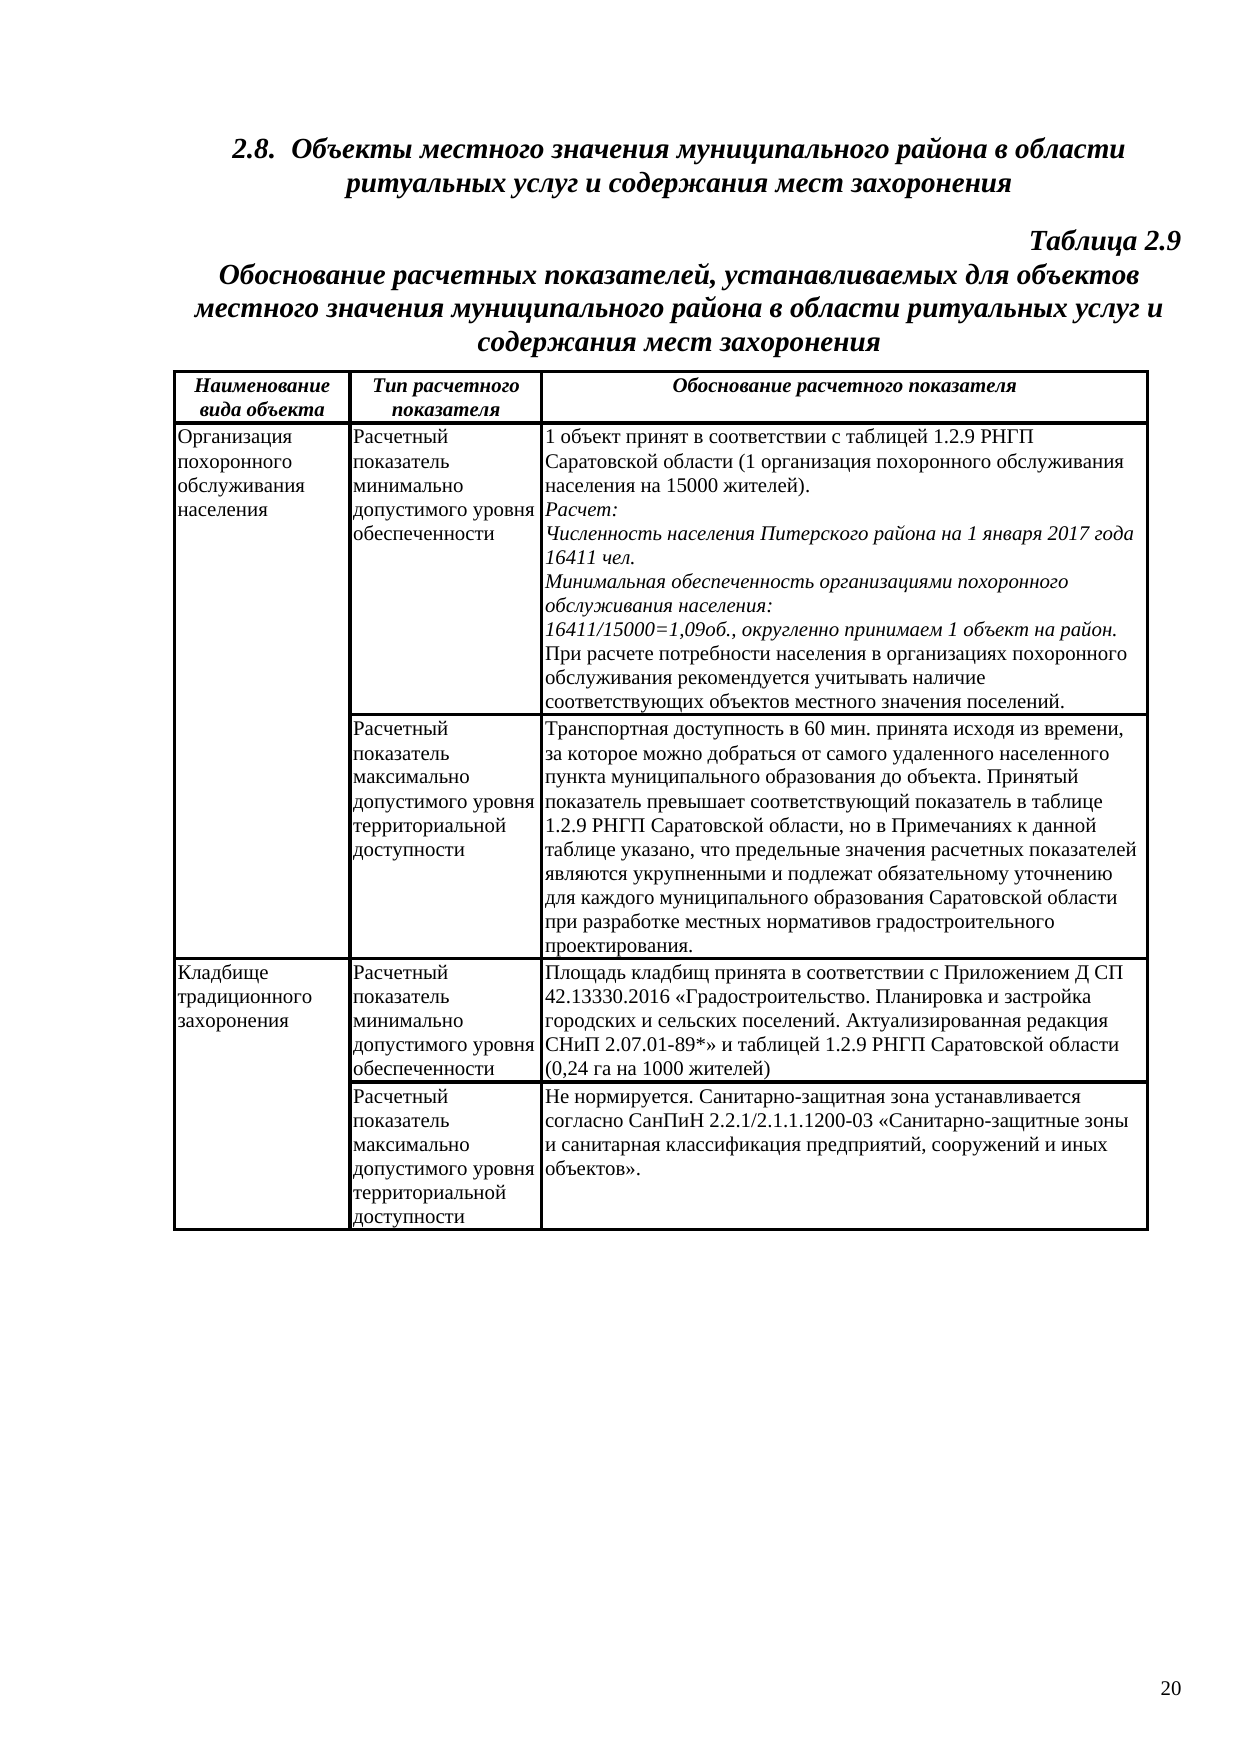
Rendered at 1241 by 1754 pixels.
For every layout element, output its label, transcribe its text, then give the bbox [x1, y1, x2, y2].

table_cell Организация похоронного обслуживания населения [176, 425, 348, 957]
table_cell Транспортная доступность в 60 мин. принята исходя из времени, за которое можно добраться от самого удаленного населенного пункта муниципального образования до объекта. Принятый показатель превышает соответствующий показатель в таблице 1.2.9 РНГП Саратовской области, но в Примечаниях к данной таблице указано, что предельные значения расчетных показателей являются укрупненными и подлежат обязательному уточнению для каждого муниципального образования Саратовской области при разработке местных нормативов градостроительного проектирования. [543, 716, 1146, 957]
table_cell Площадь кладбищ принята в соответствии с Приложением Д СП 42.13330.2016 «Градостроительство. Планировка и застройка городских и сельских поселений. Актуализированная редакция СНиП 2.07.01-89*» и таблицей 1.2.9 РНГП Саратовской области (0,24 га на 1000 жителей) [543, 960, 1146, 1080]
text Таблица 2.9 [177, 223, 1181, 257]
subtitle Объекты местного значения муниципального района в области ритуальных услуг и содержания мест захоронения [177, 131, 1181, 198]
table_cell Расчетный показатель максимально допустимого уровня территориальной доступности [352, 1084, 540, 1228]
table_cell 1 объект принят в соответствии с таблицей 1.2.9 РНГП Саратовской области (1 организация похоронного обслуживания населения на 15000 жителей). Расчет: Численность населения Питерского района на 1 января 2017 года 16411 чел. Минимальная обеспеченность организациями похоронного обслуживания населения: 16411/15000=1,09об., округленно принимаем 1 объект на район. При расчете потребности населения в организациях похоронного обслуживания рекомендуется учитывать наличие соответствующих объектов местного значения поселений. [543, 425, 1146, 713]
table_cell Расчетный показатель минимально допустимого уровня обеспеченности [352, 960, 540, 1080]
table_header Тип расчетного показателя [352, 373, 540, 421]
table_cell Расчетный показатель минимально допустимого уровня обеспеченности [352, 425, 540, 713]
table_cell Кладбище традиционного захоронения [176, 960, 348, 1228]
text Обоснование расчетных показателей, устанавливаемых для объектов местного значения муниципального района в области ритуальных услуг и содержания мест захоронения [177, 257, 1181, 358]
table_header Обоснование расчетного показателя [543, 373, 1146, 421]
table_cell Расчетный показатель максимально допустимого уровня территориальной доступности [352, 716, 540, 957]
table_header Наименование вида объекта [176, 373, 348, 421]
table_cell Не нормируется. Санитарно-защитная зона устанавливается согласно СанПиН 2.2.1/2.1.1.1200-03 «Санитарно-защитные зоны и санитарная классификация предприятий, сооружений и иных объектов». [543, 1084, 1146, 1228]
